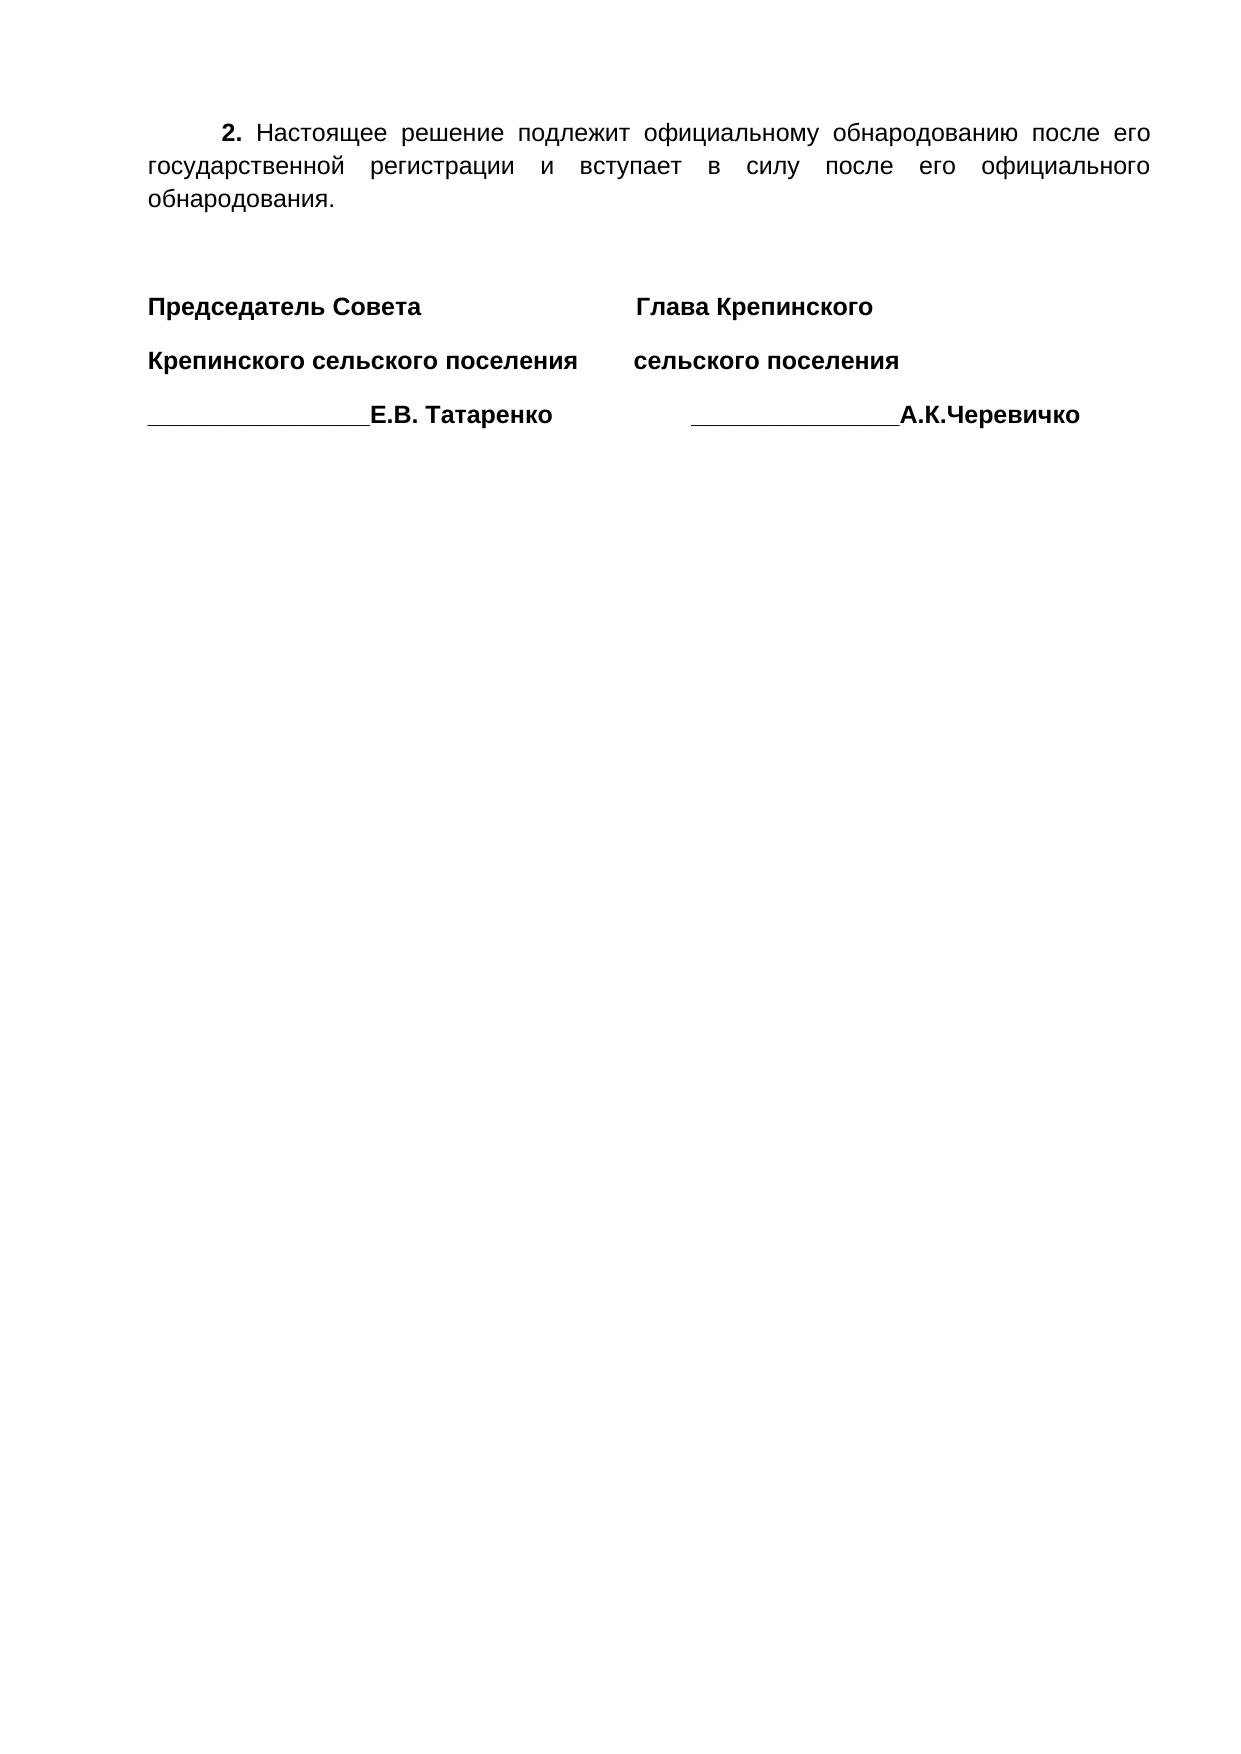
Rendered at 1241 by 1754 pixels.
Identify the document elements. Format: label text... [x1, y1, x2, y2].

text ________________Е.В. Татаренко _______________А.К.Черевичко [148, 399, 1152, 428]
text 2. Настоящее решение подлежит официальному обнародованию после его государственной регистрации и вступает в силу после его официального обнародования. [148, 118, 1152, 213]
text Председатель Совета Глава Крепинского [148, 292, 1152, 321]
text Крепинского сельского поселения сельского поселения [148, 346, 1152, 374]
